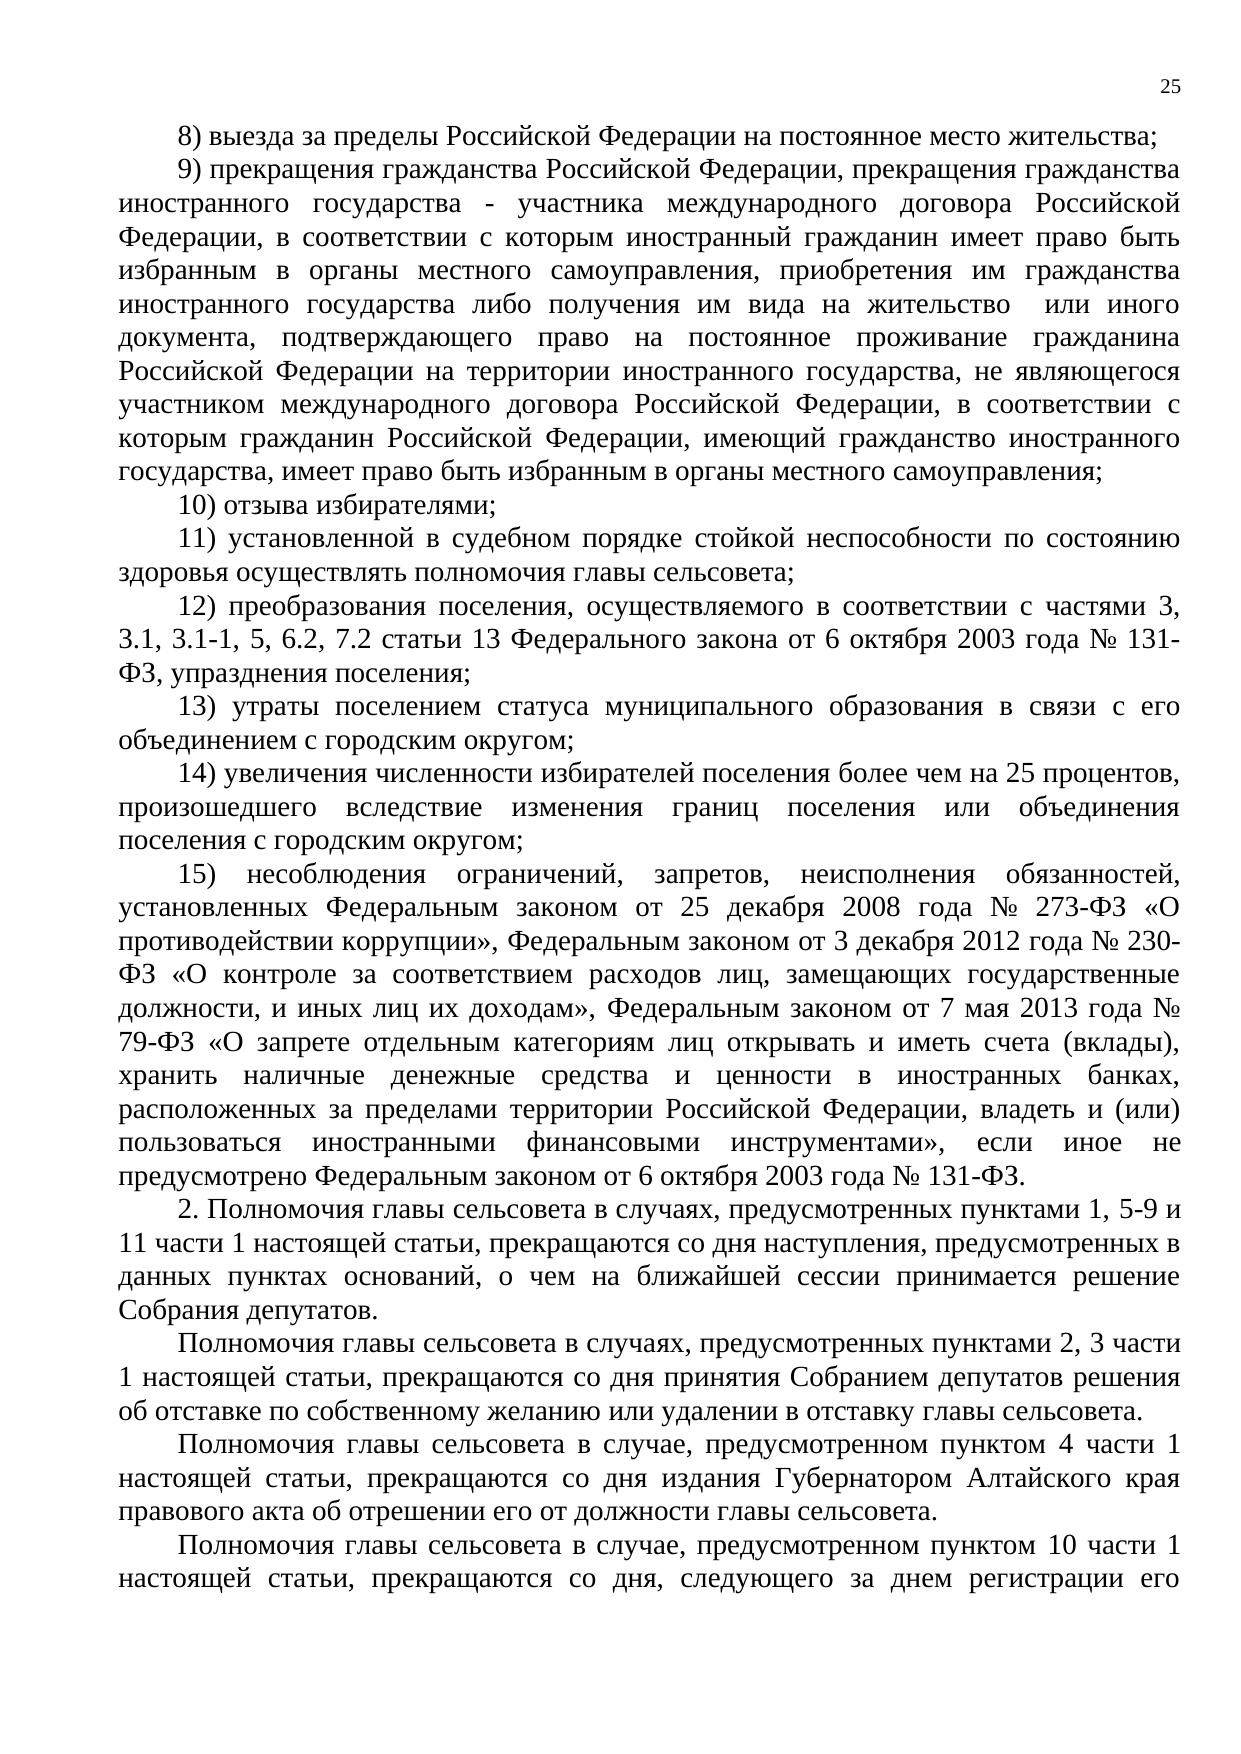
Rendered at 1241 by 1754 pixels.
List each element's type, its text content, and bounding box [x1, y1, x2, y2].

text 15) несоблюдения ограничений, запретов, неисполнения обязанностей, установленных Федеральным законом от 25 декабря 2008 года № 273-ФЗ «О противодействии коррупции», Федеральным законом от 3 декабря 2012 года № 230-ФЗ «О контроле за соответствием расходов лиц, замещающих государственные должности, и иных лиц их доходам», Федеральным законом от 7 мая 2013 года № 79-ФЗ «О запрете отдельным категориям лиц открывать и иметь счета (вклады), хранить наличные денежные средства и ценности в иностранных банках, расположенных за пределами территории Российской Федерации, владеть и (или) пользоваться иностранными финансовыми инструментами», если иное не предусмотрено Федеральным законом от 6 октября 2003 года № 131-ФЗ. [118, 856, 1181, 1191]
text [118, 1527, 1181, 1594]
text 8) выезда за пределы Российской Федерации на постоянное место жительства; [118, 118, 1181, 152]
text Полномочия главы сельсовета в случае, предусмотренном пунктом 4 части 1 настоящей статьи, прекращаются со дня издания Губернатором Алтайского края правового акта об отрешении его от должности главы сельсовета. [118, 1426, 1181, 1527]
text Полномочия главы сельсовета в случаях, предусмотренных пунктами 2, 3 части 1 настоящей статьи, прекращаются со дня принятия Собранием депутатов решения об отставке по собственному желанию или удалении в отставку главы сельсовета. [118, 1326, 1181, 1426]
text 9) прекращения гражданства Российской Федерации, прекращения гражданства иностранного государства - участника международного договора Российской Федерации, в соответствии с которым иностранный гражданин имеет право быть избранным в органы местного самоуправления, приобретения им гражданства иностранного государства либо получения им вида на жительство или иного документа, подтверждающего право на постоянное проживание гражданина Российской Федерации на территории иностранного государства, не являющегося участником международного договора Российской Федерации, в соответствии с которым гражданин Российской Федерации, имеющий гражданство иностранного государства, имеет право быть избранным в органы местного самоуправления; [118, 152, 1181, 487]
text 11) установленной в судебном порядке стойкой неспособности по состоянию здоровья осуществлять полномочия главы сельсовета; [118, 521, 1181, 588]
text 13) утраты поселением статуса муниципального образования в связи с его объединением с городским округом; [118, 688, 1181, 755]
text 14) увеличения численности избирателей поселения более чем на 25 процентов, произошедшего вследствие изменения границ поселения или объединения поселения с городским округом; [118, 755, 1181, 856]
text 10) отзыва избирателями; [118, 487, 1181, 521]
text 2. Полномочия главы сельсовета в случаях, предусмотренных пунктами 1, 5-9 и 11 части 1 настоящей статьи, прекращаются со дня наступления, предусмотренных в данных пунктах оснований, о чем на ближайшей сессии принимается решение Собрания депутатов. [118, 1191, 1181, 1326]
text 12) преобразования поселения, осуществляемого в соответствии с частями 3, 3.1, 3.1-1, 5, 6.2, 7.2 статьи 13 Федерального закона от 6 октября 2003 года № 131-ФЗ, упразднения поселения; [118, 588, 1181, 688]
